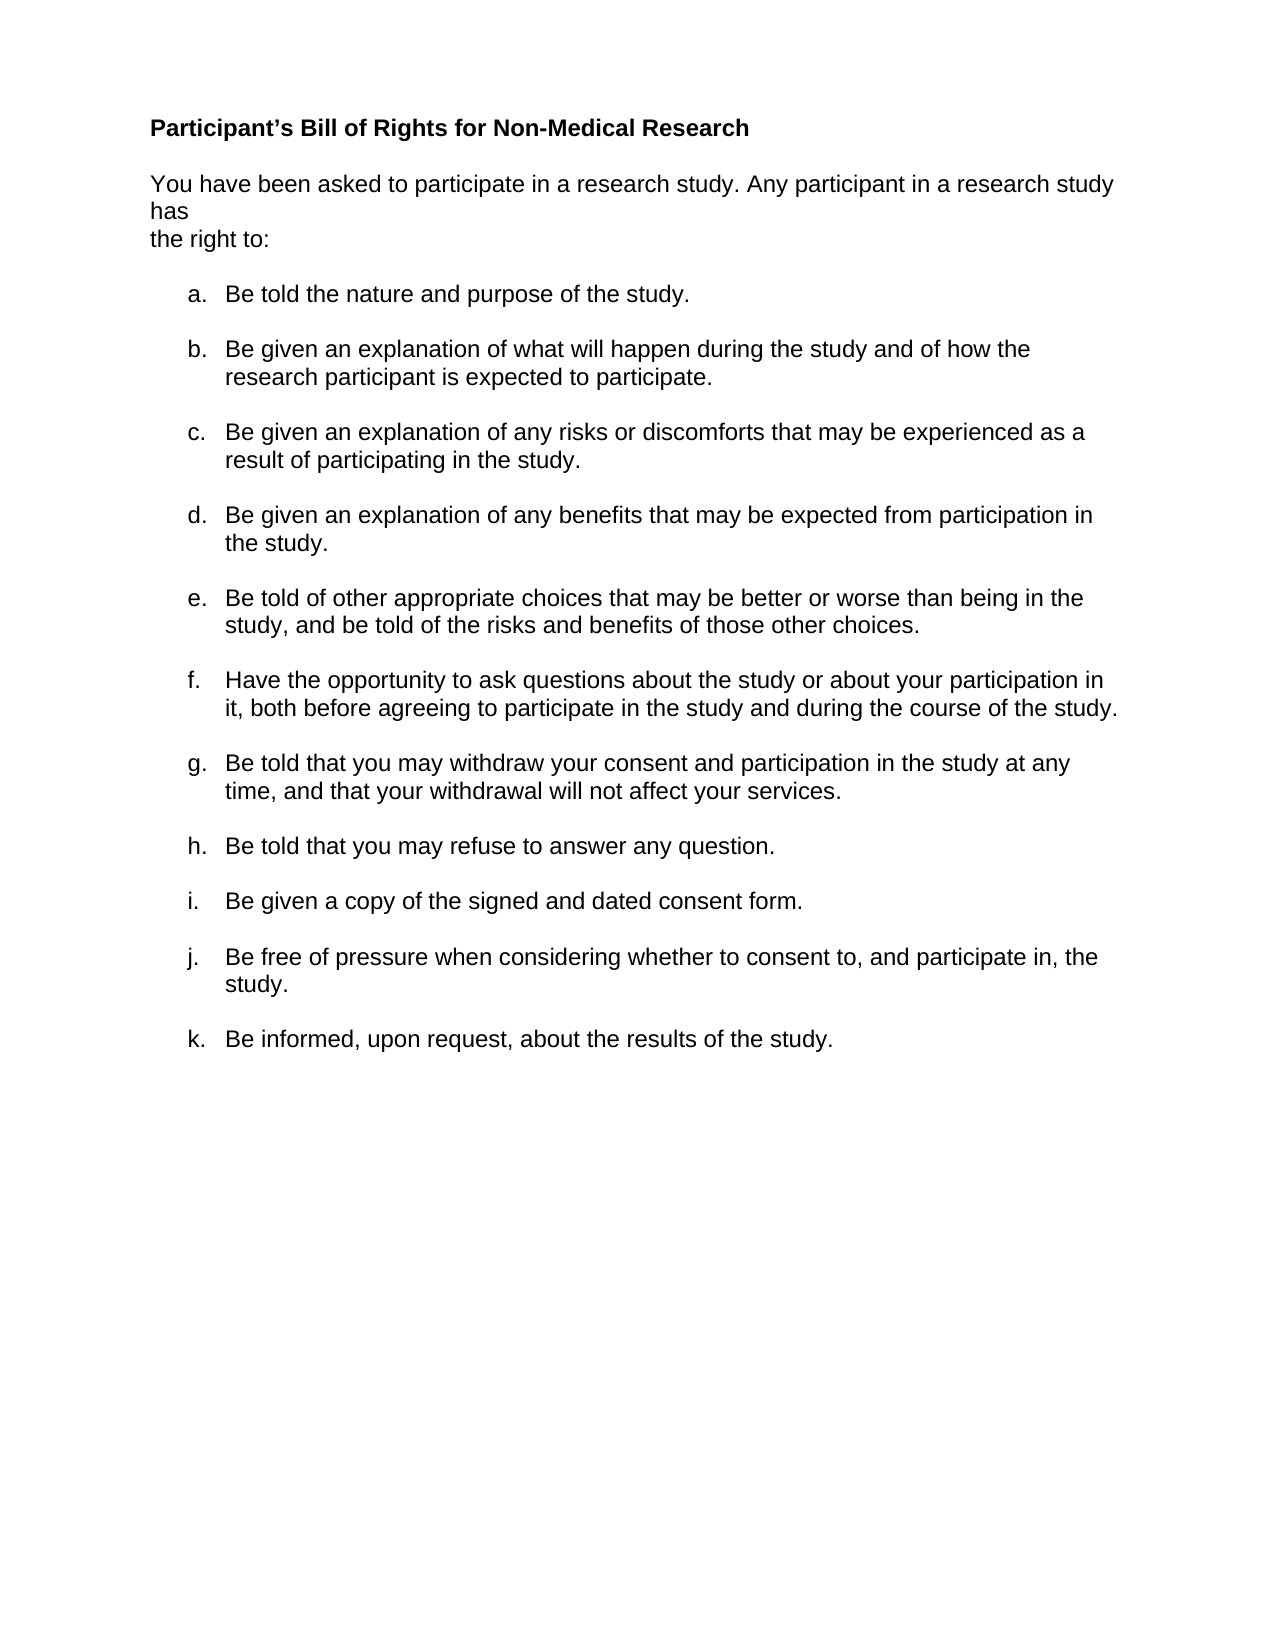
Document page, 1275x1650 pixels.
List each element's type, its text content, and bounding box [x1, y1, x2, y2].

list Be given an explanation of any risks or discomforts that may be experienced as a result of participating in the study. [187, 418, 1125, 473]
list Be given a copy of the signed and dated consent form. [187, 887, 1125, 915]
list Be given an explanation of what will happen during the study and of how the research participant is expected to participate. [187, 335, 1125, 390]
list Be told that you may refuse to answer any question. [187, 832, 1125, 860]
list Be told of other appropriate choices that may be better or worse than being in the study, and be told of the risks and benefits of those other choices. [187, 584, 1125, 639]
list Be told that you may withdraw your consent and participation in the study at any time, and that your withdrawal will not affect your services. [187, 749, 1125, 804]
text Participant’s Bill of Rights for Non-Medical Research [150, 86, 1125, 142]
list Be free of pressure when considering whether to consent to, and participate in, the study. [187, 942, 1125, 998]
list Be told the nature and purpose of the study. [187, 280, 1125, 308]
list Be informed, upon request, about the results of the study. [187, 1025, 1125, 1053]
list Be given an explanation of any benefits that may be expected from participation in the study. [187, 501, 1125, 556]
text You have been asked to participate in a research study. Any participant in a research study has the right to: [150, 169, 1125, 252]
list Have the opportunity to ask questions about the study or about your participation in it, both before agreeing to participate in the study and during the course of the study. [187, 666, 1125, 722]
